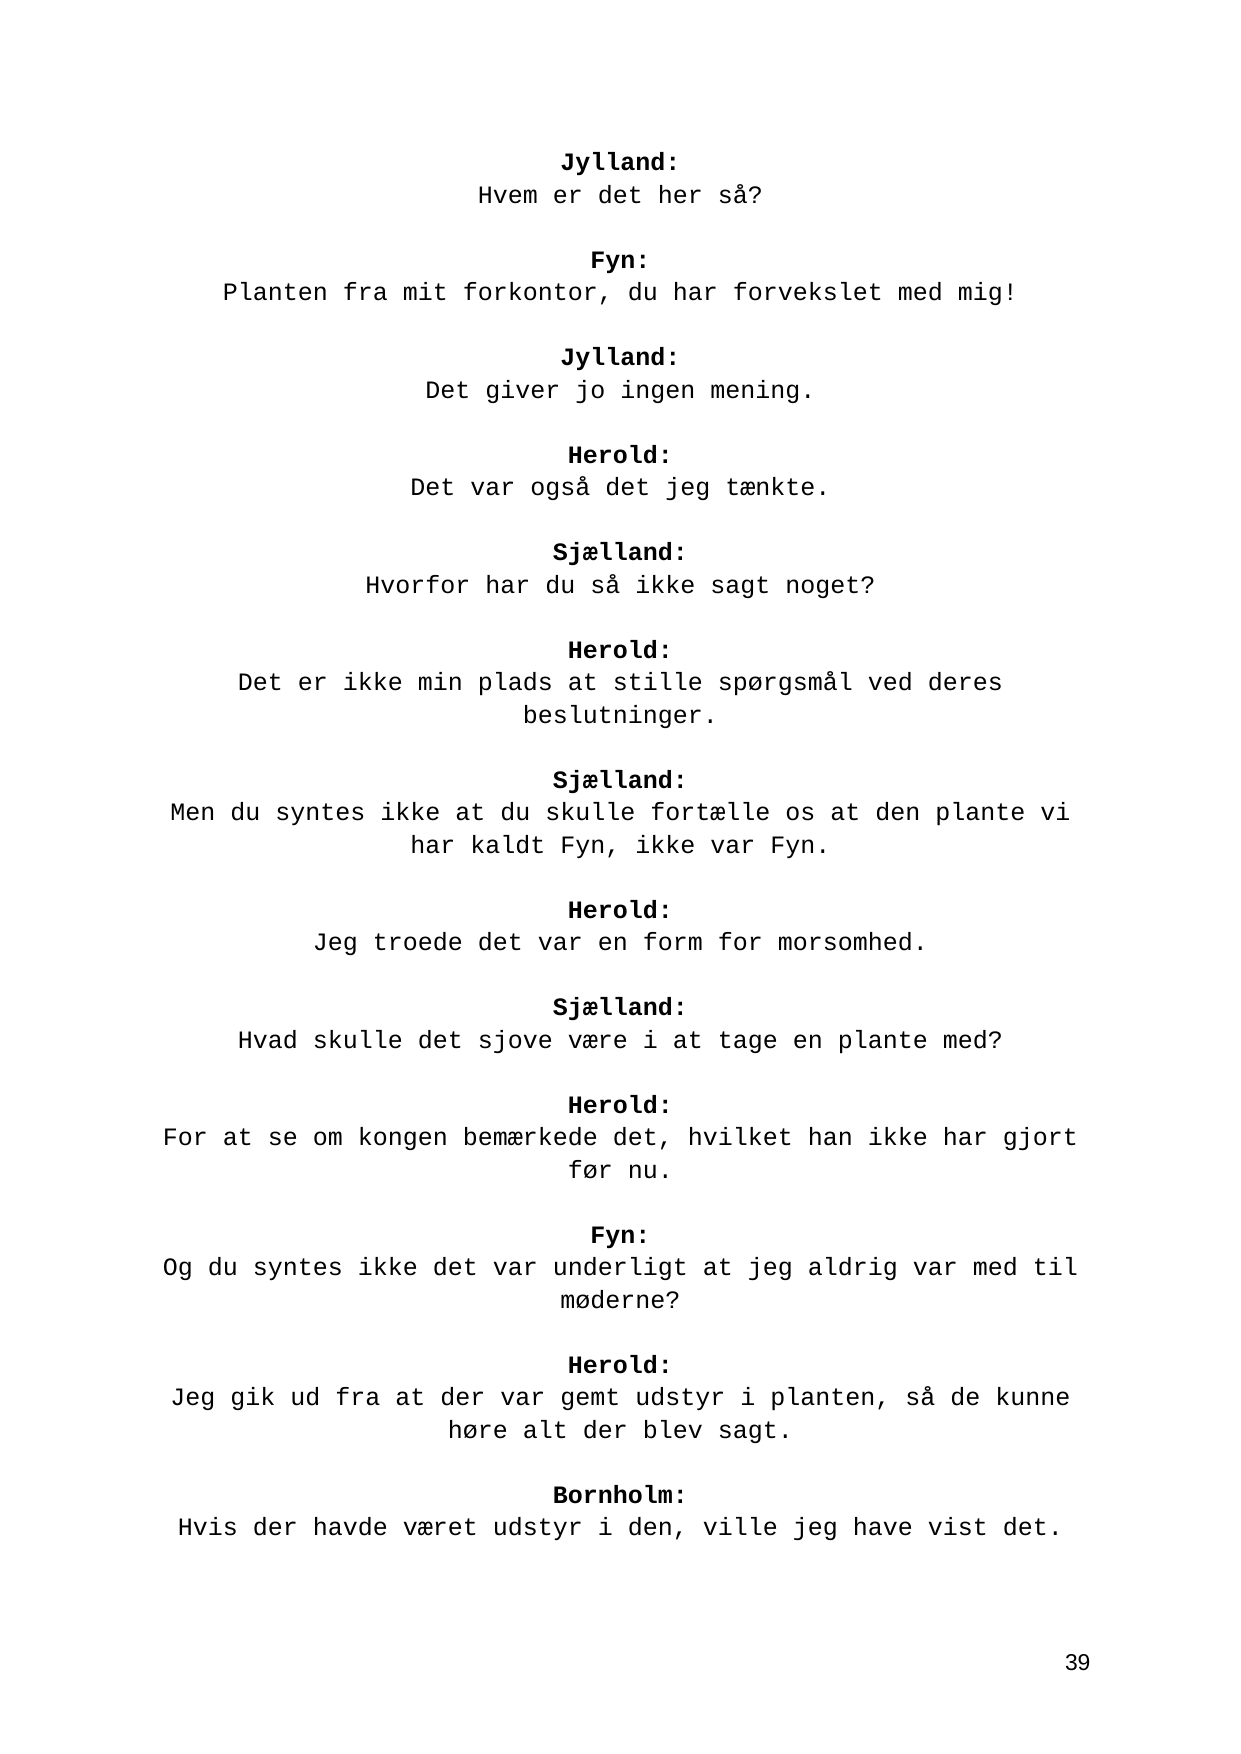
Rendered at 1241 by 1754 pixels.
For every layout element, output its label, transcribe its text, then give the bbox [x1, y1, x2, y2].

text Fyn: Og du syntes ikke det var underligt at jeg aldrig var med til møderne? [150, 1222, 1090, 1316]
text Herold: For at se om kongen bemærkede det, hvilket han ikke har gjort før nu. [150, 1092, 1090, 1186]
text Bornholm: Hvis der havde været udstyr i den, ville jeg have vist det. [150, 1482, 1090, 1543]
text Jylland: Det giver jo ingen mening. [150, 345, 1090, 406]
text Sjælland: Men du syntes ikke at du skulle fortælle os at den plante vi har kaldt Fyn, ikke var Fyn. Herold: Jeg troede det var en form for morsomhed. [150, 767, 1090, 958]
text Herold: Det er ikke min plads at stille spørgsmål ved deres beslutninger. [150, 637, 1090, 731]
text Herold: Jeg gik ud fra at der var gemt udstyr i planten, så de kunne høre alt der blev sagt. [150, 1352, 1090, 1446]
text Jylland: Hvem er det her så? [150, 150, 1090, 211]
text Sjælland: Hvorfor har du så ikke sagt noget? [150, 540, 1090, 601]
text Herold: Det var også det jeg tænkte. [150, 442, 1090, 503]
text Sjælland: Hvad skulle det sjove være i at tage en plante med? [150, 995, 1090, 1056]
text Fyn: Planten fra mit forkontor, du har forvekslet med mig! [150, 247, 1090, 308]
